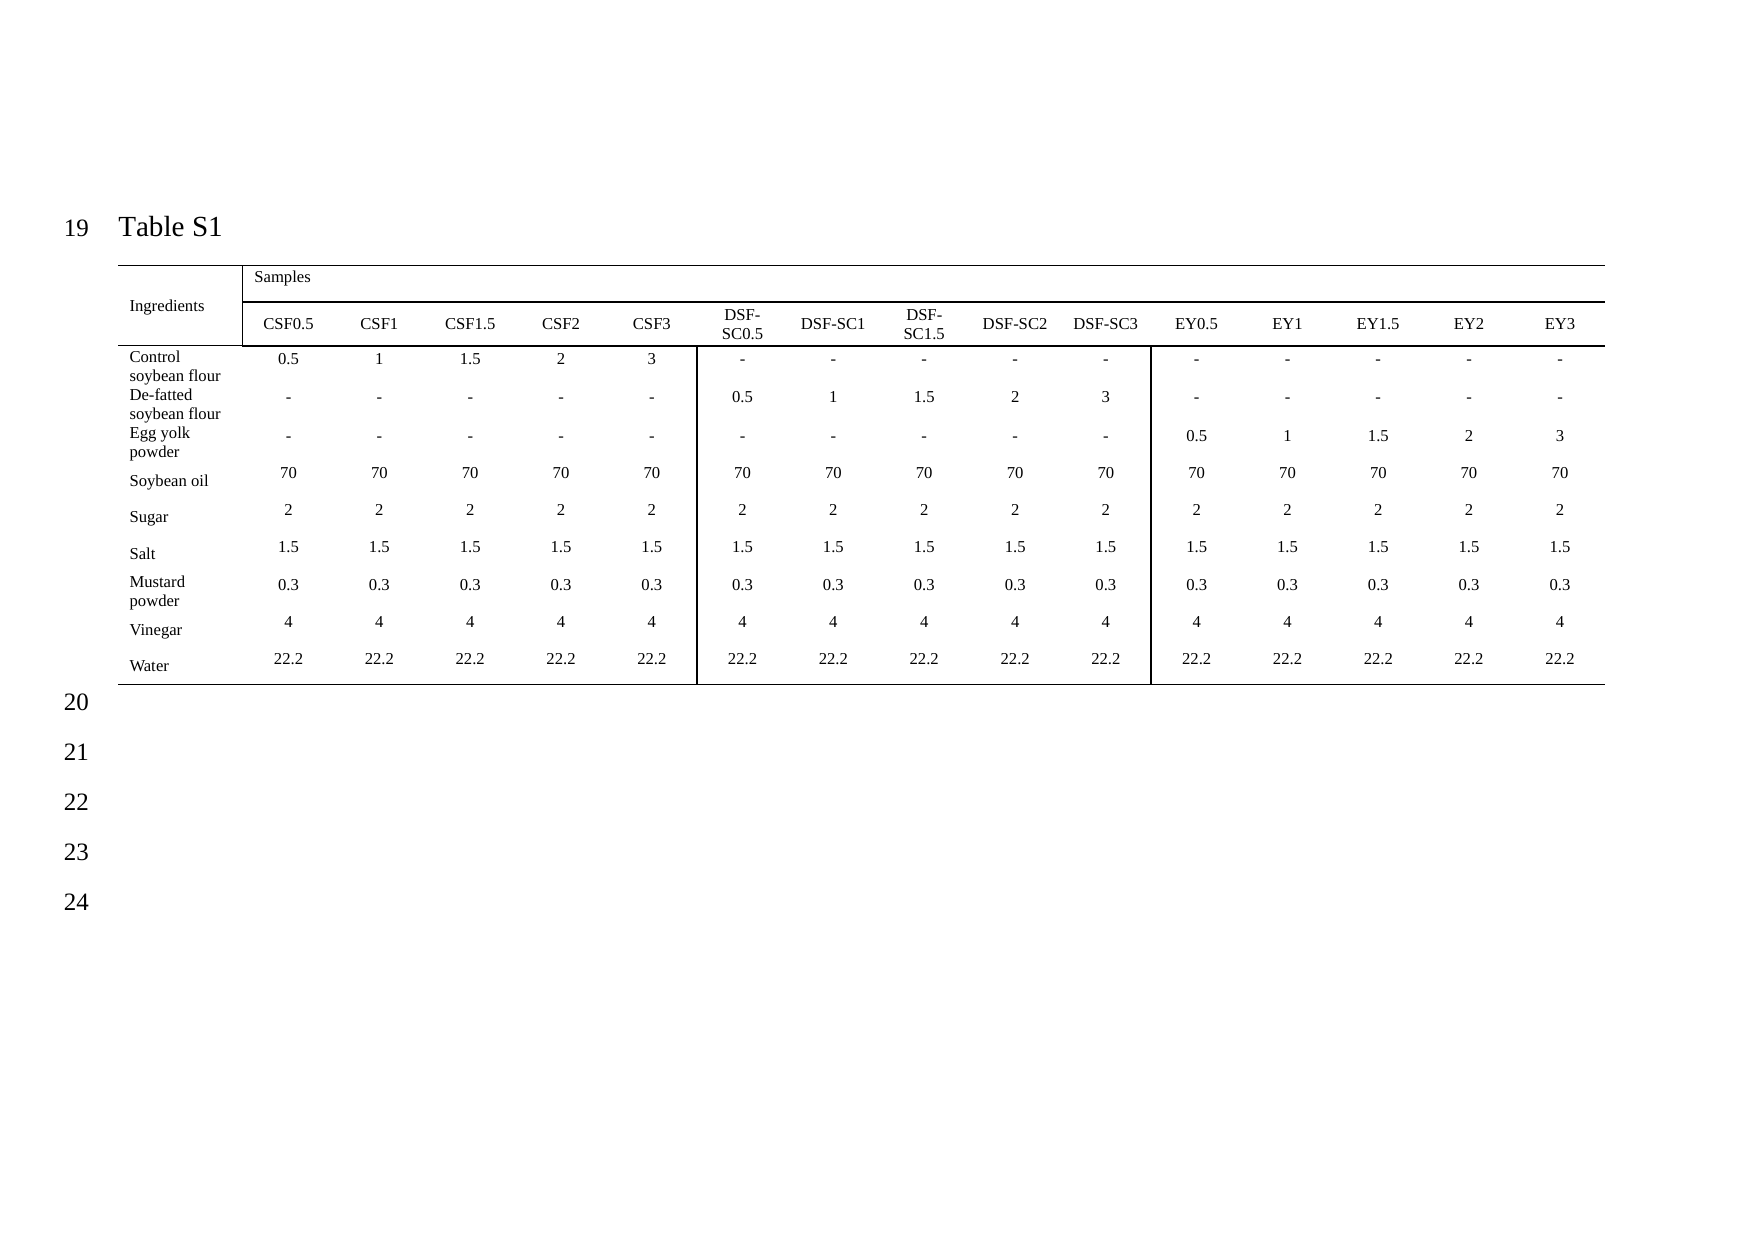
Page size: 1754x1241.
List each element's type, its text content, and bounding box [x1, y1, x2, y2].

table_cell 22.2 [515, 647, 606, 684]
table_cell 22.2 [425, 647, 515, 684]
table_cell 22.2 [1514, 647, 1605, 684]
table_cell 0.5 [698, 385, 788, 423]
table_cell CSF1.5 [425, 303, 515, 345]
table_cell 1.5 [1423, 535, 1514, 572]
table_cell 4 [515, 610, 606, 647]
table_cell Control soybean flour [118, 346, 243, 385]
table_cell 4 [243, 610, 334, 647]
table_cell 22.2 [969, 647, 1060, 684]
table_cell 1.5 [879, 535, 969, 572]
table_cell 2 [879, 498, 969, 535]
table_cell 2 [1423, 423, 1514, 461]
table_cell 1.5 [243, 535, 334, 572]
table_cell 4 [879, 610, 969, 647]
table_cell 22.2 [879, 647, 969, 684]
table_cell 2 [1152, 498, 1242, 535]
table_cell 22.2 [1423, 647, 1514, 684]
table_cell 70 [243, 461, 334, 498]
table_cell 1.5 [334, 535, 424, 572]
table_cell 4 [788, 610, 878, 647]
table_cell 2 [515, 347, 606, 385]
table_cell - [1152, 385, 1242, 423]
table_cell 1.5 [698, 535, 788, 572]
table_cell 4 [698, 610, 788, 647]
table_cell - [1333, 385, 1423, 423]
table_cell 0.3 [698, 572, 788, 610]
table_cell - [334, 385, 424, 423]
table_cell CSF3 [606, 303, 697, 345]
table_cell - [698, 423, 788, 461]
table_cell - [788, 347, 878, 385]
table_cell 22.2 [1060, 647, 1150, 684]
table_cell Soybean oil [118, 461, 243, 498]
table_cell 70 [1060, 461, 1150, 498]
table_cell 0.3 [788, 572, 878, 610]
table_cell DSF-SC0.5 [697, 303, 788, 345]
table_cell 1.5 [425, 535, 515, 572]
table_cell - [1423, 385, 1514, 423]
table_cell 4 [1514, 610, 1605, 647]
table_cell 2 [1333, 498, 1423, 535]
table_cell 2 [1242, 498, 1333, 535]
table_cell 1.5 [425, 347, 515, 385]
table_cell De-fatted soybean flour [118, 385, 243, 423]
table_cell Water [118, 647, 243, 684]
table_cell 4 [425, 610, 515, 647]
table_cell 0.5 [1152, 423, 1242, 461]
table_cell 22.2 [1333, 647, 1423, 684]
table_cell 70 [1333, 461, 1423, 498]
table_cell 2 [1423, 498, 1514, 535]
table_cell 1.5 [969, 535, 1060, 572]
table_cell 70 [515, 461, 606, 498]
table_cell 0.3 [969, 572, 1060, 610]
table_cell 2 [606, 498, 696, 535]
table_cell 0.3 [1333, 572, 1423, 610]
table_cell Egg yolk powder [118, 423, 243, 461]
table_cell 4 [606, 610, 696, 647]
table_cell DSF-SC1 [788, 303, 878, 345]
table_cell 0.3 [243, 572, 334, 610]
table_cell 4 [969, 610, 1060, 647]
table_cell 70 [1242, 461, 1333, 498]
table_cell 4 [1242, 610, 1333, 647]
table_cell - [425, 423, 515, 461]
table_cell - [1423, 347, 1514, 385]
table_cell 1.5 [1242, 535, 1333, 572]
table_cell 4 [1333, 610, 1423, 647]
table_cell 4 [1423, 610, 1514, 647]
table_cell 2 [334, 498, 424, 535]
table_cell - [425, 385, 515, 423]
table_cell EY0.5 [1151, 303, 1242, 345]
table_cell 4 [1060, 610, 1150, 647]
table_cell DSF-SC2 [969, 303, 1060, 345]
table_cell 22.2 [606, 647, 696, 684]
table_cell 70 [879, 461, 969, 498]
table_cell 3 [606, 347, 696, 385]
table_cell - [1242, 347, 1333, 385]
table_cell - [969, 423, 1060, 461]
table_cell 1.5 [515, 535, 606, 572]
table_cell 70 [334, 461, 424, 498]
table_cell 0.5 [243, 347, 334, 385]
table_cell CSF1 [334, 303, 424, 345]
table_cell 3 [1514, 423, 1605, 461]
table_cell 22.2 [1242, 647, 1333, 684]
table_cell 2 [425, 498, 515, 535]
table_cell Vinegar [118, 610, 243, 647]
table_cell 22.2 [698, 647, 788, 684]
table_cell 1.5 [879, 385, 969, 423]
table_cell 2 [515, 498, 606, 535]
table_cell - [243, 423, 334, 461]
table_cell - [1333, 347, 1423, 385]
table_cell EY1 [1242, 303, 1333, 345]
table_cell 1.5 [788, 535, 878, 572]
table_cell 1 [788, 385, 878, 423]
table_cell 1 [334, 347, 424, 385]
table_cell 2 [1514, 498, 1605, 535]
table_cell 0.3 [1514, 572, 1605, 610]
table_cell 2 [698, 498, 788, 535]
table_cell CSF2 [515, 303, 606, 345]
table_cell 1 [1242, 423, 1333, 461]
table_cell 22.2 [788, 647, 878, 684]
table_cell 1.5 [606, 535, 696, 572]
table_cell 70 [788, 461, 878, 498]
table_cell - [1514, 347, 1605, 385]
table_cell 1.5 [1152, 535, 1242, 572]
table_cell EY2 [1423, 303, 1514, 345]
table_cell 0.3 [1152, 572, 1242, 610]
table_cell 70 [698, 461, 788, 498]
table_cell 70 [969, 461, 1060, 498]
table_cell - [1060, 423, 1150, 461]
table_cell 2 [243, 498, 334, 535]
table_cell 0.3 [606, 572, 696, 610]
table_cell - [969, 347, 1060, 385]
table_cell Sugar [118, 498, 243, 535]
table_cell - [334, 423, 424, 461]
table_cell 2 [1060, 498, 1150, 535]
table_cell 22.2 [243, 647, 334, 684]
table_cell 70 [1423, 461, 1514, 498]
table_cell 0.3 [1060, 572, 1150, 610]
table_cell 1.5 [1333, 423, 1423, 461]
table_cell - [879, 423, 969, 461]
table_cell 0.3 [879, 572, 969, 610]
table_cell 2 [969, 385, 1060, 423]
table_cell 3 [1060, 385, 1150, 423]
table_cell 0.3 [515, 572, 606, 610]
table_cell - [698, 347, 788, 385]
table_cell DSF-SC1.5 [879, 303, 969, 345]
table_cell - [515, 385, 606, 423]
table_cell EY1.5 [1333, 303, 1423, 345]
table_cell 22.2 [334, 647, 424, 684]
table_cell - [1152, 347, 1242, 385]
table_cell - [788, 423, 878, 461]
table_cell - [879, 347, 969, 385]
table_cell 70 [425, 461, 515, 498]
table_cell Salt [118, 535, 243, 572]
table_cell 4 [1152, 610, 1242, 647]
table_cell 2 [788, 498, 878, 535]
table_cell - [1514, 385, 1605, 423]
table_cell - [515, 423, 606, 461]
table_cell EY3 [1514, 303, 1605, 345]
table_cell 0.3 [1242, 572, 1333, 610]
table_cell 0.3 [1423, 572, 1514, 610]
table_cell 2 [969, 498, 1060, 535]
table_header Samples [243, 266, 1605, 301]
table_cell 70 [1152, 461, 1242, 498]
table_cell - [606, 423, 696, 461]
table_cell 4 [334, 610, 424, 647]
table_cell - [606, 385, 696, 423]
table_cell 22.2 [1152, 647, 1242, 684]
table_cell 0.3 [334, 572, 424, 610]
table_cell - [1060, 347, 1150, 385]
table_cell - [1242, 385, 1333, 423]
table_cell 70 [1514, 461, 1605, 498]
table_header Ingredients [118, 266, 242, 345]
table_cell 0.3 [425, 572, 515, 610]
table_cell DSF-SC3 [1060, 303, 1151, 345]
table_cell 70 [606, 461, 696, 498]
table_cell 1.5 [1514, 535, 1605, 572]
table_cell - [243, 385, 334, 423]
table_cell 1.5 [1333, 535, 1423, 572]
table_cell 1.5 [1060, 535, 1150, 572]
table_cell CSF0.5 [243, 303, 334, 345]
table_cell Mustard powder [118, 572, 243, 610]
text Table S1 [110, 207, 1644, 244]
